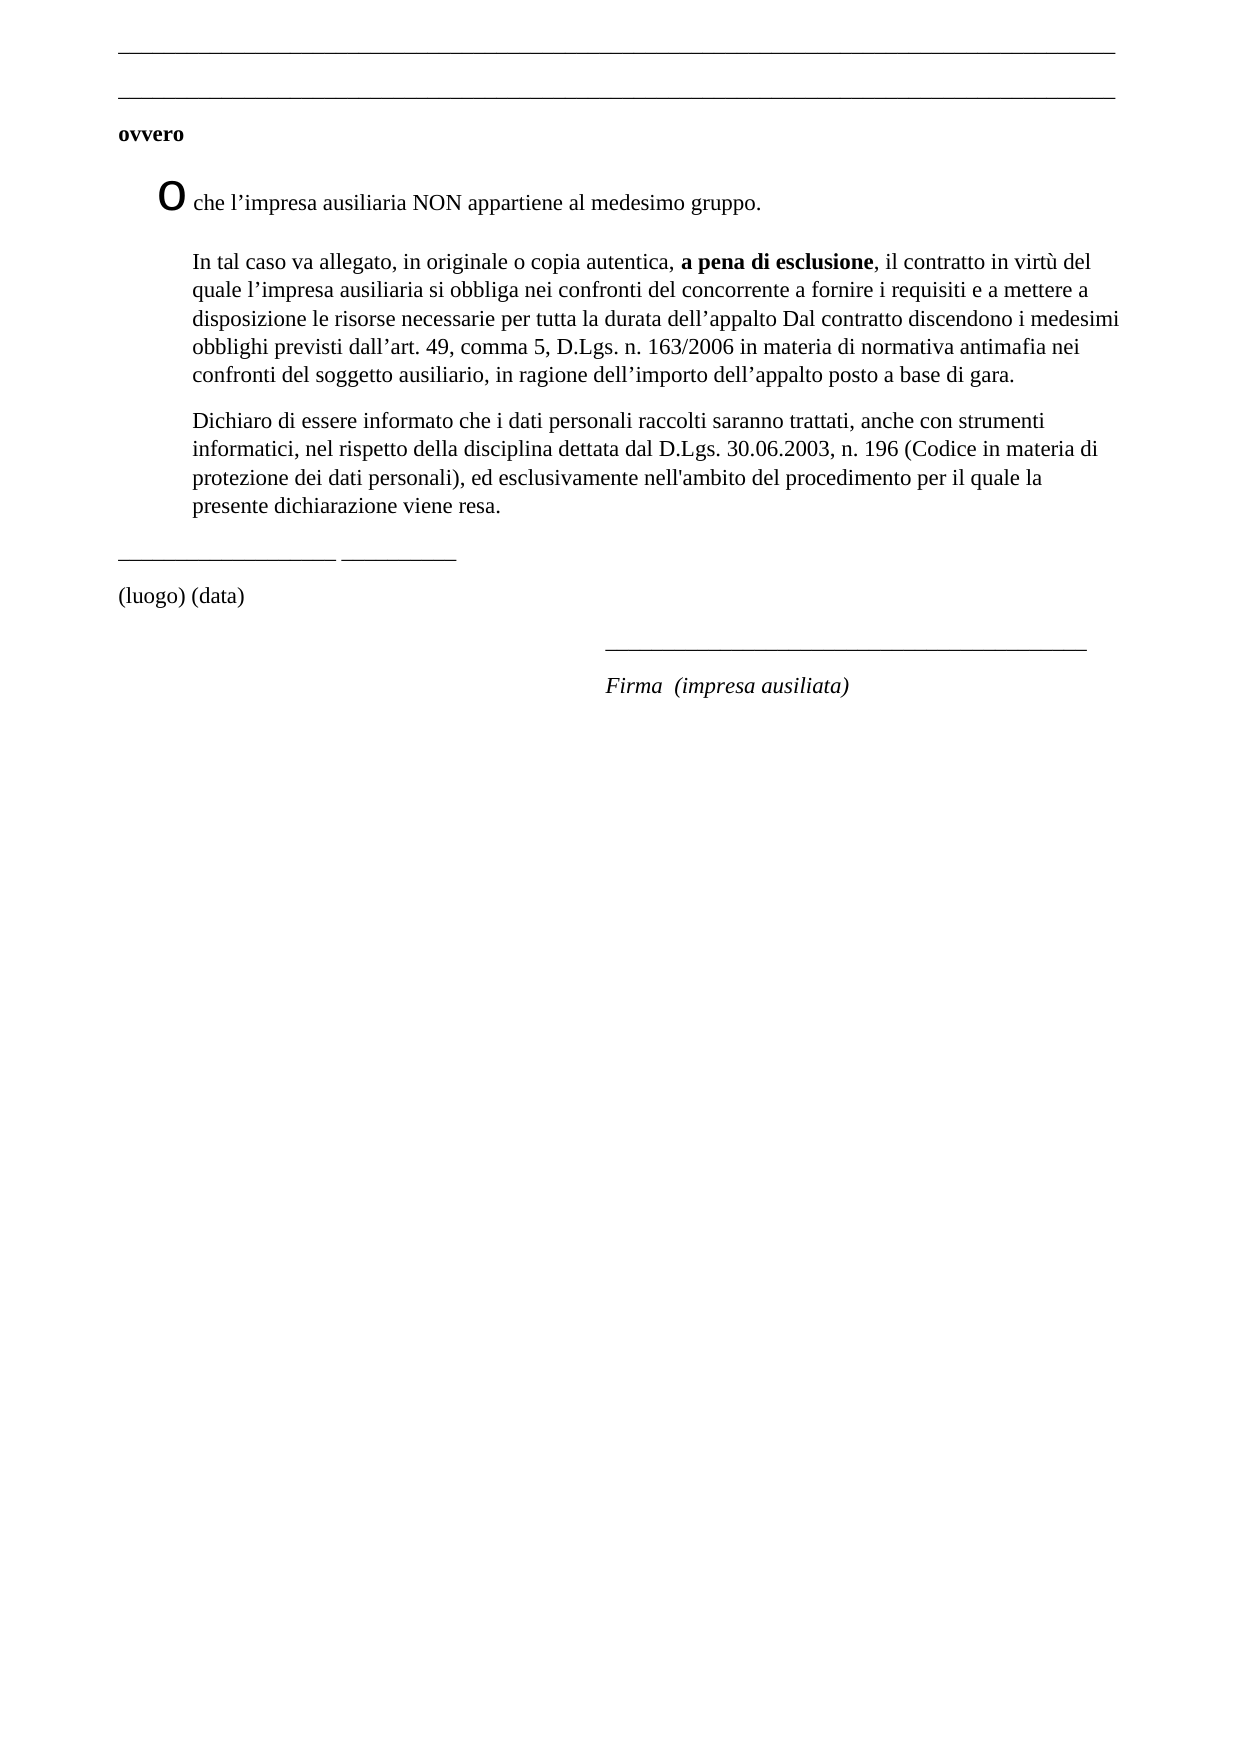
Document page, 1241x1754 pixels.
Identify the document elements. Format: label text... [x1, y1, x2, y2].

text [118, 75, 1122, 101]
text Firma (impresa ausiliata) [605, 672, 1122, 699]
text ovvero [118, 120, 1122, 146]
text ___________________ __________ [118, 537, 1122, 563]
text (luogo) (data) [118, 582, 1122, 608]
list che l’impresa ausiliaria NON appartiene al medesimo gruppo. [156, 165, 1122, 226]
text __________________________________________ [605, 627, 1122, 654]
text Dichiaro di essere informato che i dati personali raccolti saranno trattati, anche con strumenti informatici, nel rispetto della disciplina dettata dal D.Lgs. 30.06.2003, n. 196 (Codice in materia di protezione dei dati personali), ed esclusivamente nell'ambito del procedimento per il quale la presente dichiarazione viene resa. [192, 407, 1122, 518]
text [118, 29, 1122, 56]
text In tal caso va allegato, in originale o copia autentica, a pena di esclusione, il contratto in virtù del quale l’impresa ausiliaria si obbliga nei confronti del concorrente a fornire i requisiti e a mettere a disposizione le risorse necessarie per tutta la durata dell’appalto Dal contratto discendono i medesimi obblighi previsti dall’art. 49, comma 5, D.Lgs. n. 163/2006 in materia di normativa antimafia nei confronti del soggetto ausiliario, in ragione dell’importo dell’appalto posto a base di gara. [192, 248, 1122, 388]
